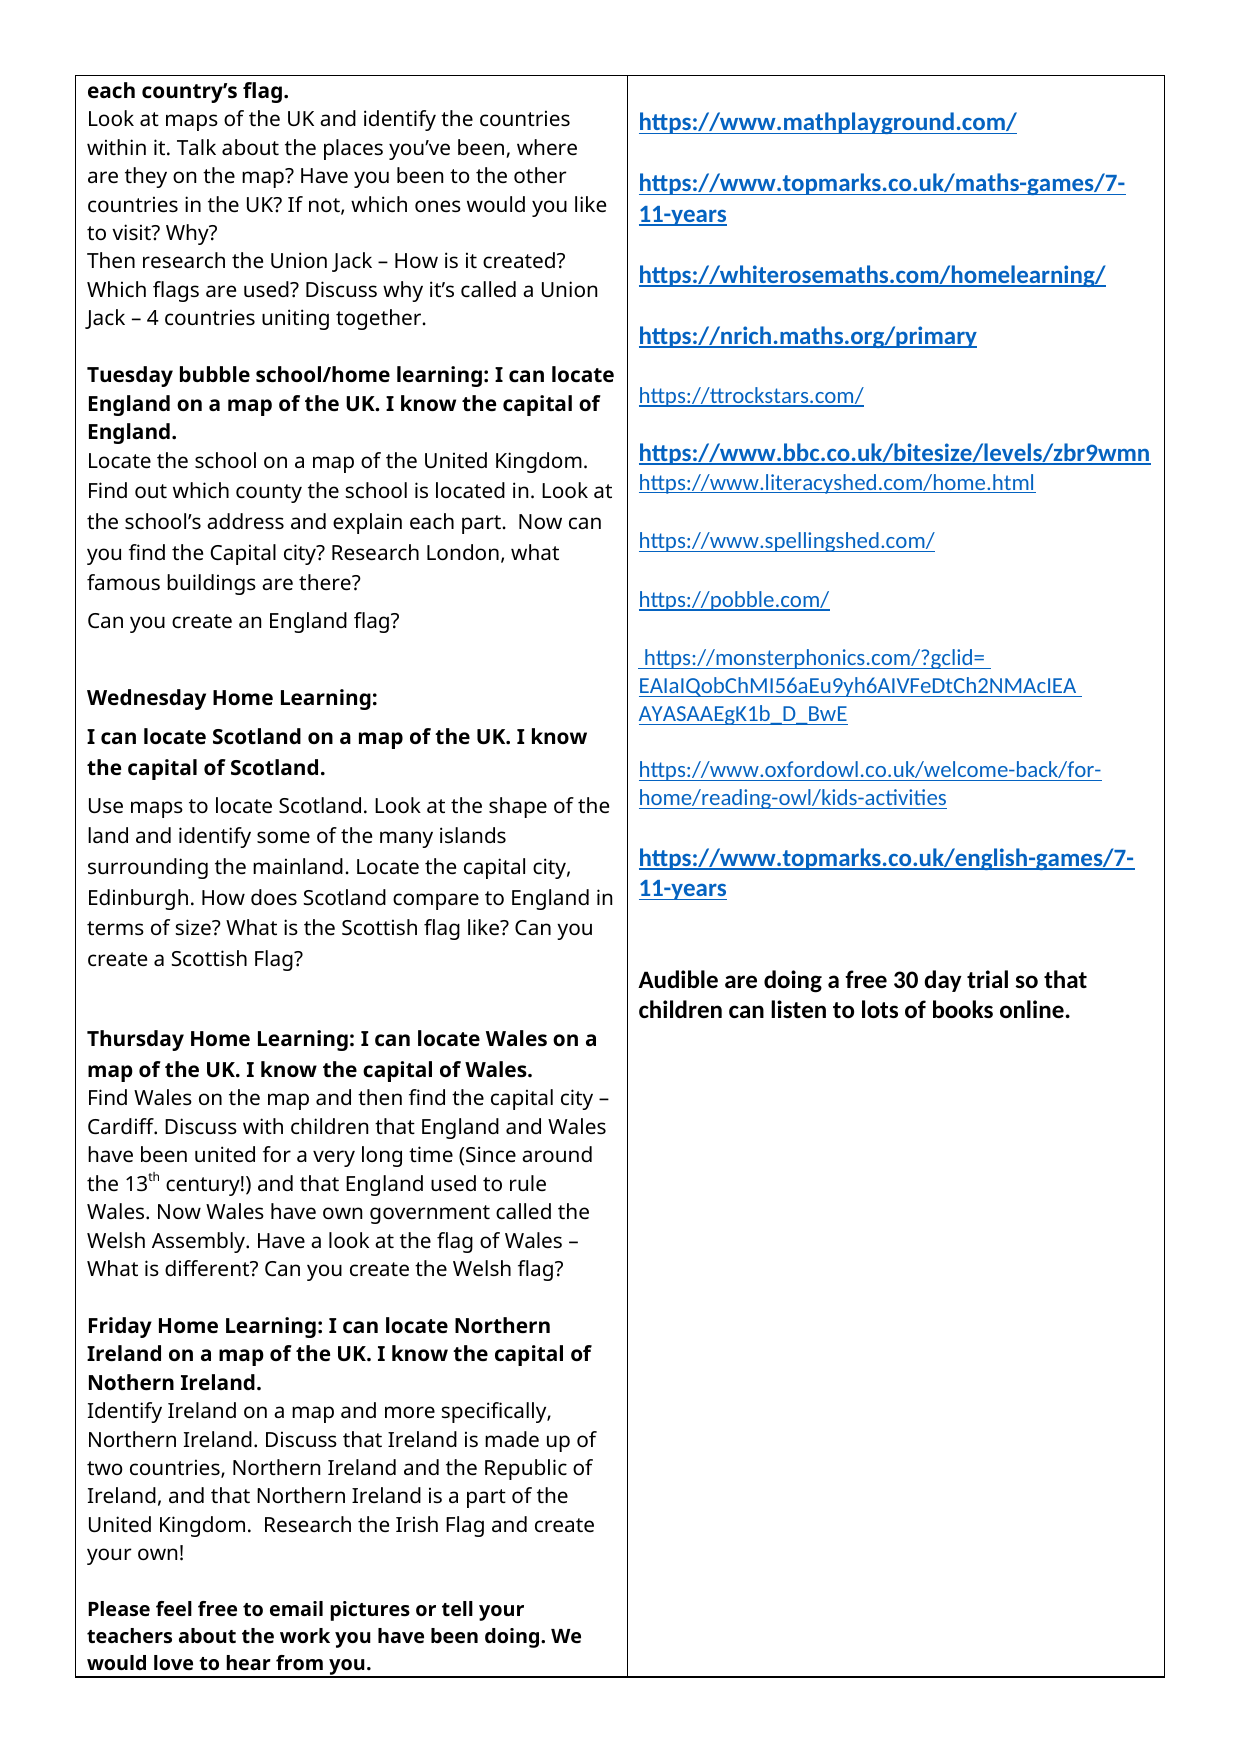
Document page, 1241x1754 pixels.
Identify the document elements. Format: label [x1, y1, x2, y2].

table_cell [628, 76, 1164, 1676]
table_cell [76, 76, 627, 1676]
